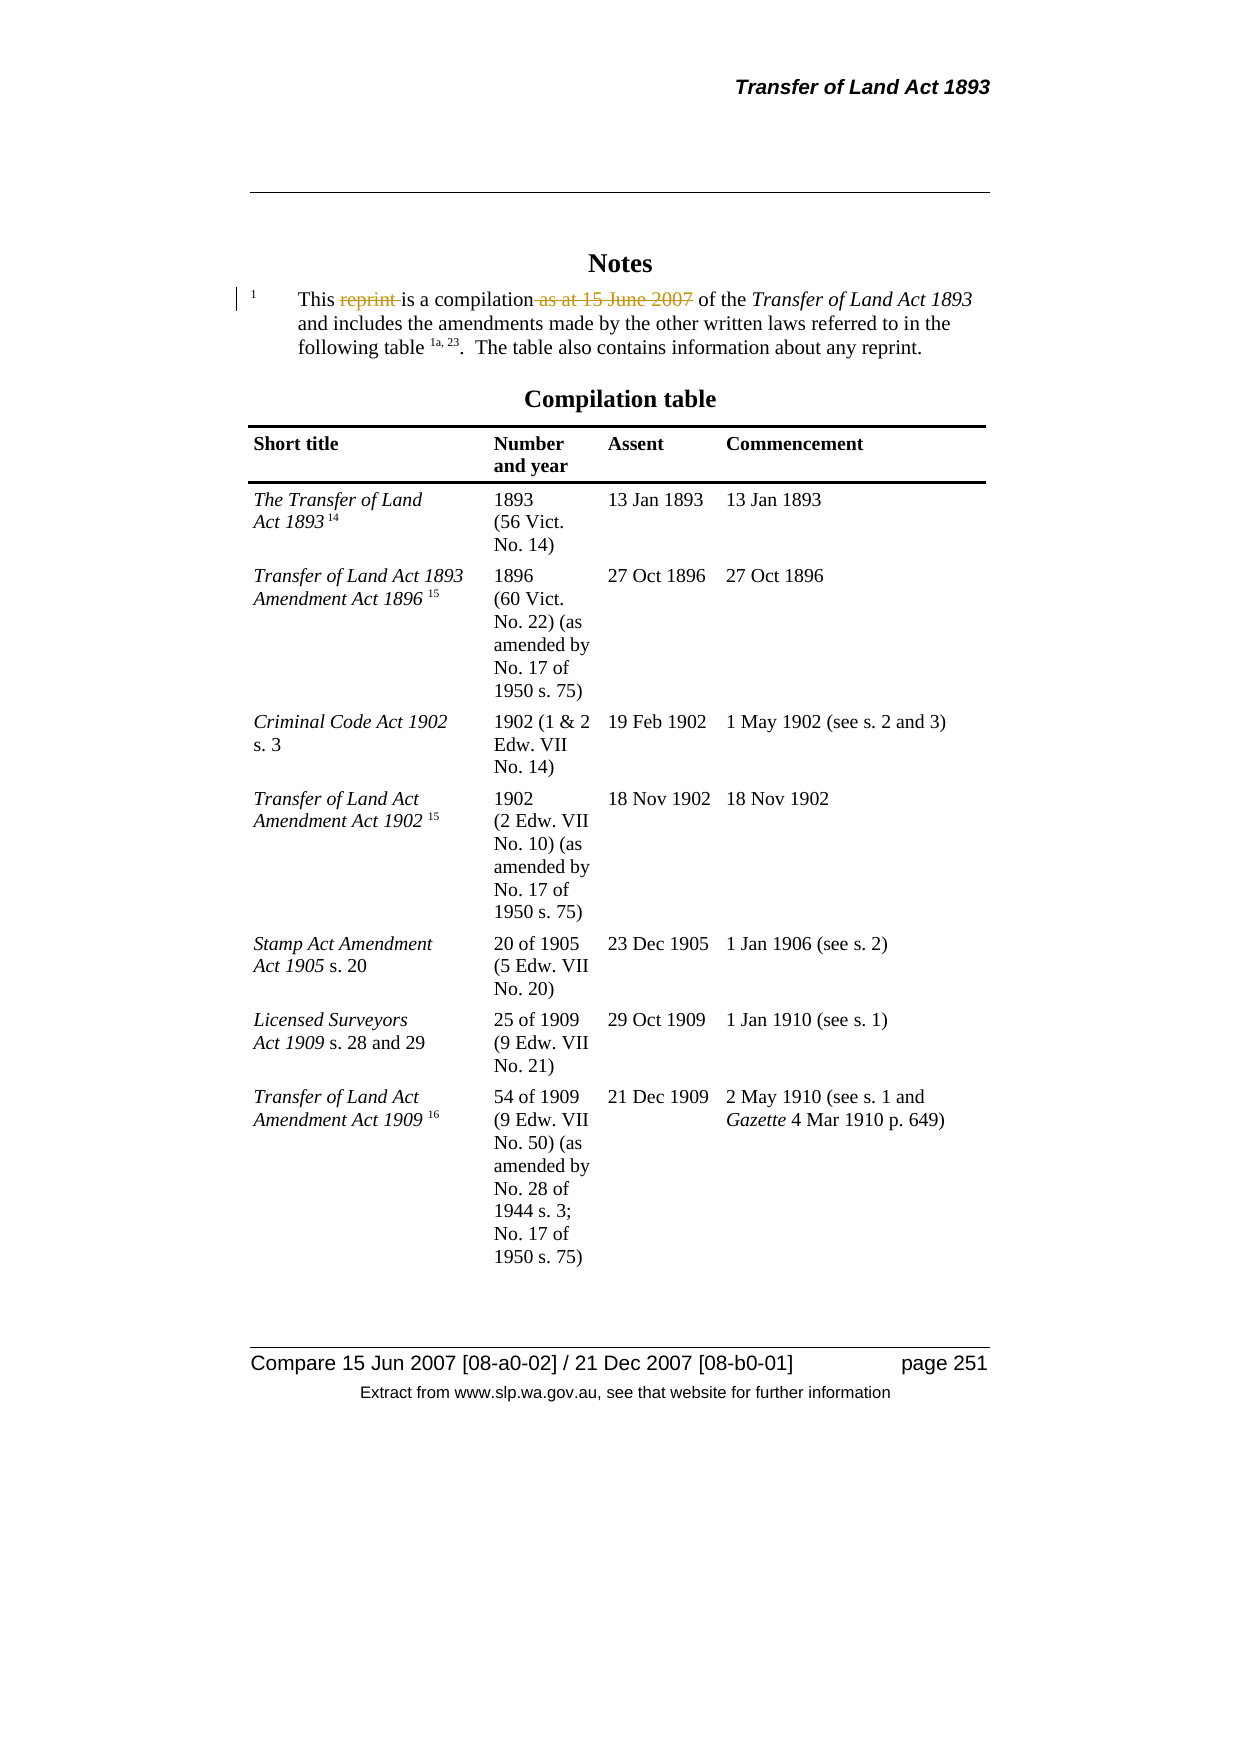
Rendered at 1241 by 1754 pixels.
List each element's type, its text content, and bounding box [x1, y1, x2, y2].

text 1 This is a compilation of the Transfer of Land Act 1893 and includes the amendments made by the other written laws referred to in the following table 1a, 23. The table also contains information about any reprint. [250, 287, 990, 359]
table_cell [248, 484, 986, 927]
subtitle Notes [250, 247, 990, 279]
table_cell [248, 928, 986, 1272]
subtitle Compilation table [250, 384, 990, 413]
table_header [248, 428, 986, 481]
